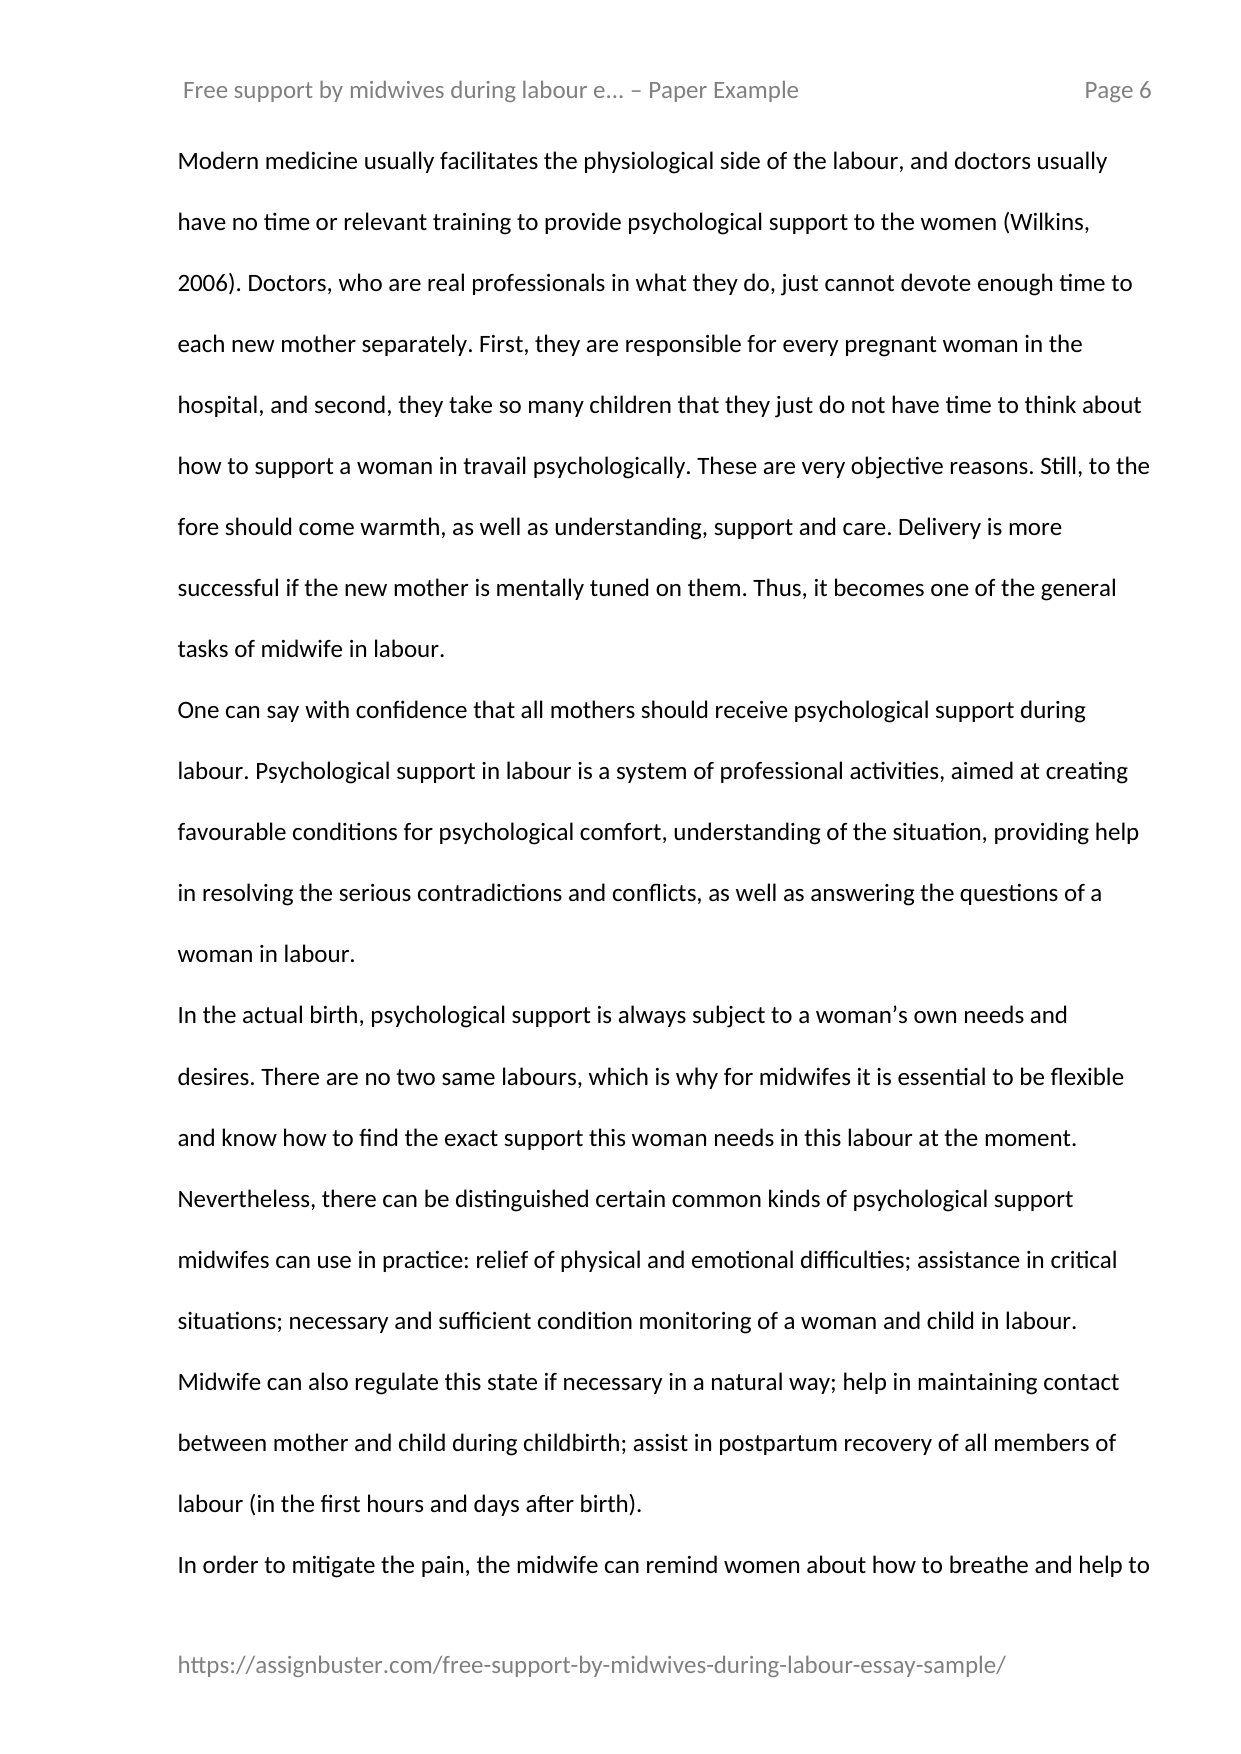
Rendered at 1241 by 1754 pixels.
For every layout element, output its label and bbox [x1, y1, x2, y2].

text [177, 145, 1152, 1579]
